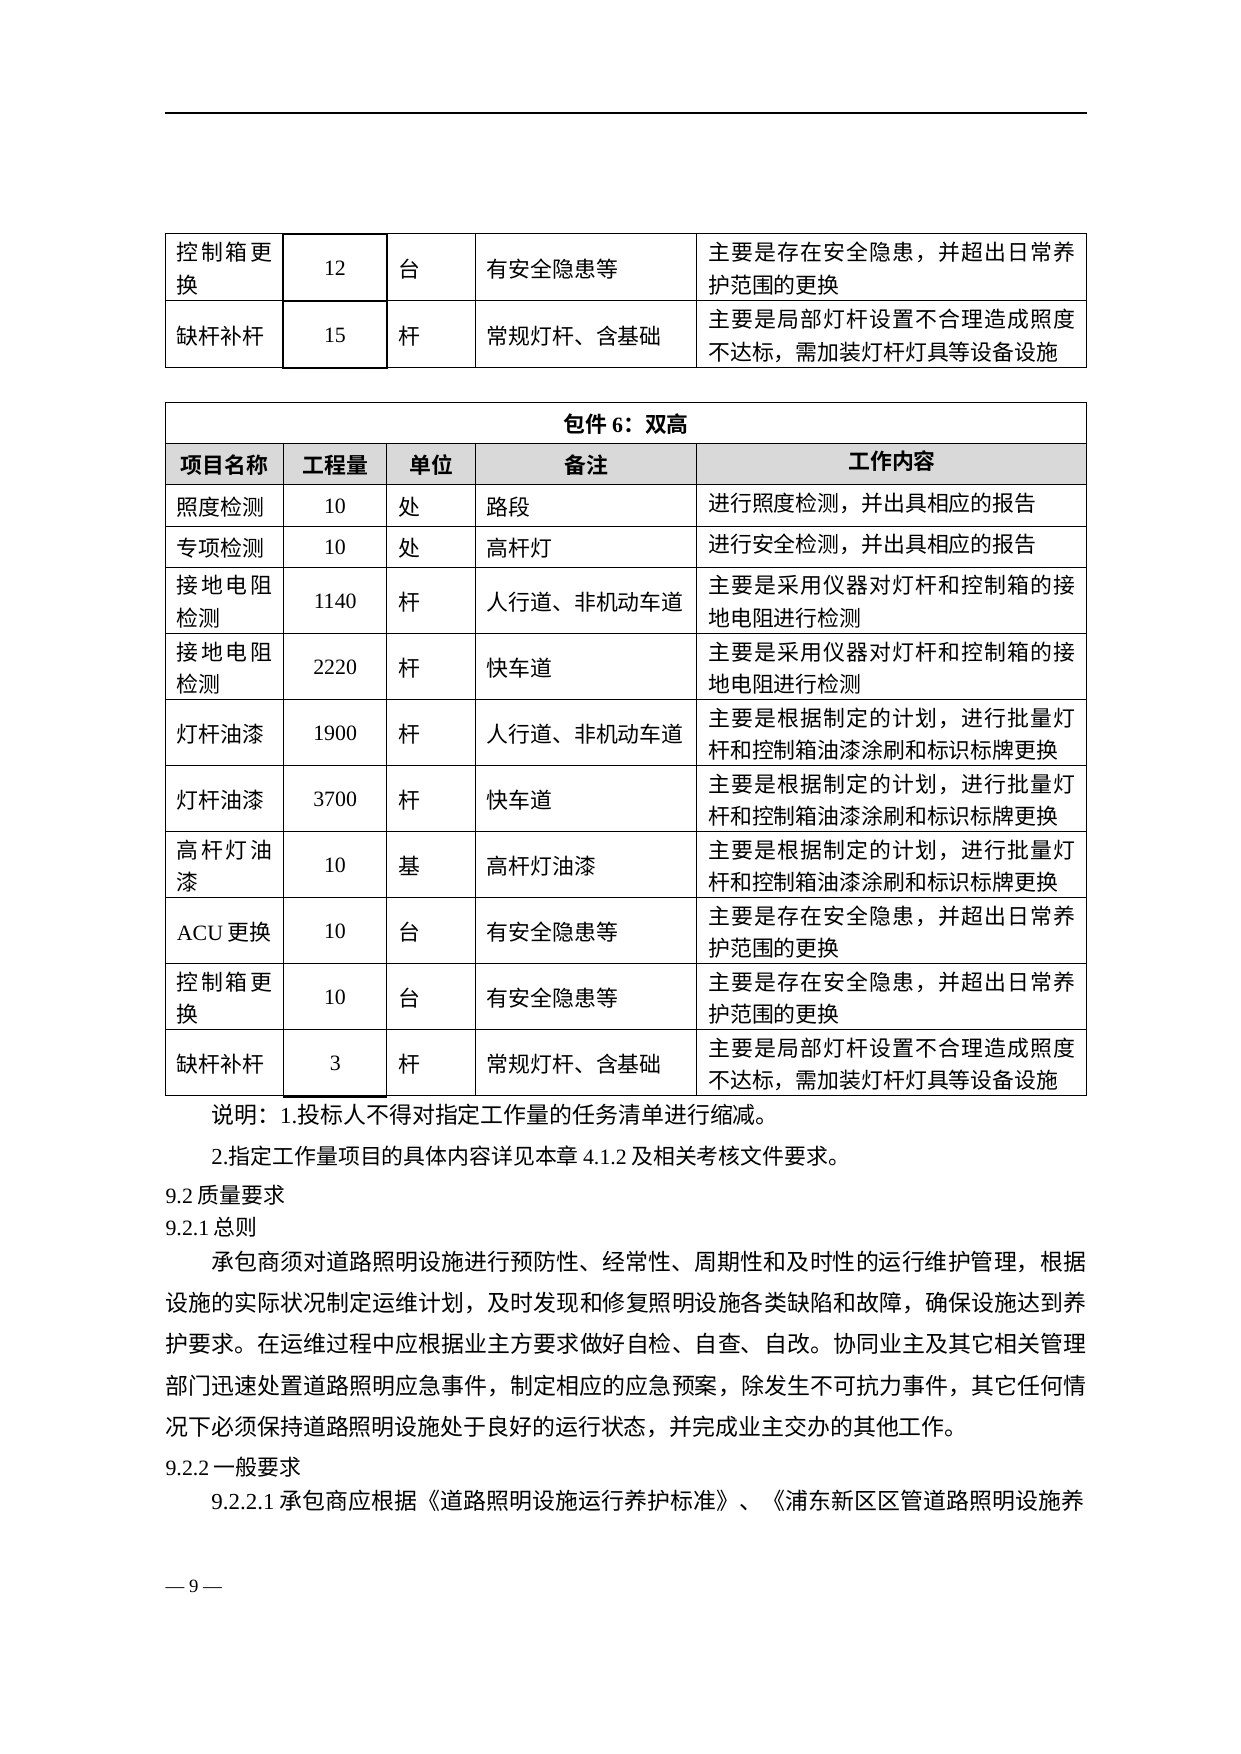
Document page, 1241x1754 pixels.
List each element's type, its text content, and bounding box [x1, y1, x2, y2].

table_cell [697, 234, 1086, 300]
table_cell 台 [388, 234, 475, 300]
table_cell 杆 [387, 634, 475, 699]
table_cell 控制箱更换 [166, 234, 282, 300]
table_cell 12 [284, 235, 386, 300]
table_cell 缺杆补杆 [166, 301, 282, 367]
table_cell 接地电阻检测 [166, 634, 283, 699]
table_cell 3 [284, 1030, 386, 1095]
table_cell 主要是采用仪器对灯杆和控制箱的接地电阻进行检测 [697, 568, 1086, 633]
table_cell 主要是根据制定的计划，进行批量灯杆和控制箱油漆涂刷和标识标牌更换 [697, 766, 1086, 831]
table_cell 主要是局部灯杆设置不合理造成照度不达标，需加装灯杆灯具等设备设施 [697, 1030, 1086, 1095]
table_cell 2220 [284, 634, 386, 699]
table_cell 主要是局部灯杆设置不合理造成照度不达标，需加装灯杆灯具等设备设施 [697, 301, 1086, 367]
table_cell 1140 [284, 568, 386, 633]
table_cell 杆 [388, 301, 475, 367]
text 9.2.2一般要求 [165, 1451, 1087, 1483]
table_header 包件6：双高 [166, 403, 1086, 443]
text 说明：1.投标人不得对指定工作量的任务清单进行缩减。 [165, 1097, 1087, 1131]
table_cell 10 [284, 964, 386, 1029]
table_cell 10 [284, 485, 386, 526]
table_cell 常规灯杆、含基础 [476, 1030, 696, 1095]
table_cell 路段 [476, 485, 696, 526]
table_cell 照度检测 [166, 485, 283, 526]
table_cell 接地电阻检测 [166, 568, 283, 633]
text 9.2质量要求 [165, 1178, 1087, 1211]
table_cell 备注 [476, 444, 696, 484]
table_cell 台 [387, 898, 475, 963]
table_cell 杆 [387, 766, 475, 831]
table_cell 人行道、非机动车道 [476, 568, 696, 633]
table_cell 有安全隐患等 [476, 964, 696, 1029]
table_cell 工程量 [284, 444, 386, 484]
table_cell 专项检测 [166, 527, 283, 567]
table_cell 人行道、非机动车道 [476, 700, 696, 765]
table_cell 10 [284, 898, 386, 963]
table_cell 灯杆油漆 [166, 700, 283, 765]
text 2.指定工作量项目的具体内容详见本章4.1.2及相关考核文件要求。 [165, 1139, 1087, 1171]
table_cell 杆 [387, 568, 475, 633]
table_cell 基 [387, 832, 475, 897]
table_cell 10 [284, 832, 386, 897]
table_cell 项目名称 [166, 444, 283, 484]
table_cell 常规灯杆、含基础 [476, 301, 696, 367]
table_cell 单位 [387, 444, 475, 484]
table_cell ACU更换 [166, 898, 283, 963]
table_cell 杆 [387, 1030, 475, 1095]
table_cell 3700 [284, 766, 386, 831]
table_cell 高杆灯油漆 [166, 832, 283, 897]
table_cell 有安全隐患等 [476, 234, 696, 300]
table_cell 处 [387, 527, 475, 567]
table_cell 主要是存在安全隐患，并超出日常养护范围的更换 [697, 898, 1086, 963]
table_cell 处 [387, 485, 475, 526]
table_cell 台 [387, 964, 475, 1029]
table_cell 快车道 [476, 634, 696, 699]
table_cell 10 [284, 527, 386, 567]
table_cell 进行照度检测，并出具相应的报告 [697, 485, 1086, 526]
table_cell 主要是根据制定的计划，进行批量灯杆和控制箱油漆涂刷和标识标牌更换 [697, 700, 1086, 765]
text 9.2.1总则 [165, 1211, 1087, 1243]
table_cell 快车道 [476, 766, 696, 831]
table_cell 高杆灯油漆 [476, 832, 696, 897]
table_cell 有安全隐患等 [476, 898, 696, 963]
table_cell 高杆灯 [476, 527, 696, 567]
table_cell 缺杆补杆 [166, 1030, 283, 1095]
table_cell 主要是根据制定的计划，进行批量灯杆和控制箱油漆涂刷和标识标牌更换 [697, 832, 1086, 897]
table_cell 进行安全检测，并出具相应的报告 [697, 527, 1086, 567]
table_cell 控制箱更换 [166, 964, 283, 1029]
table_cell 工作内容 [697, 444, 1086, 484]
table_cell 1900 [284, 700, 386, 765]
table_cell 杆 [387, 700, 475, 765]
table_cell 灯杆油漆 [166, 766, 283, 831]
table_cell 主要是采用仪器对灯杆和控制箱的接地电阻进行检测 [697, 634, 1086, 699]
table_cell 15 [284, 302, 386, 367]
text 承包商须对道路照明设施进行预防性、经常性、周期性和及时性的运行维护管理，根据设施的实际状况制定运维计划，及时发现和修复照明设施各类缺陷和故障，确保设施达到养护要求。在运维过程中应根据业主方要求做好自检、自查、自改。协同业主及其它相关管理部门迅速处置道路照明应急事件，制定相应的应急预案，除发生不可抗力事件，其它任何情况下必须保持道路照明设施处于良好的运行状态，并完成业主交办的其他工作。 [165, 1243, 1087, 1442]
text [165, 1483, 1087, 1516]
table_cell 主要是存在安全隐患，并超出日常养护范围的更换 [697, 964, 1086, 1029]
